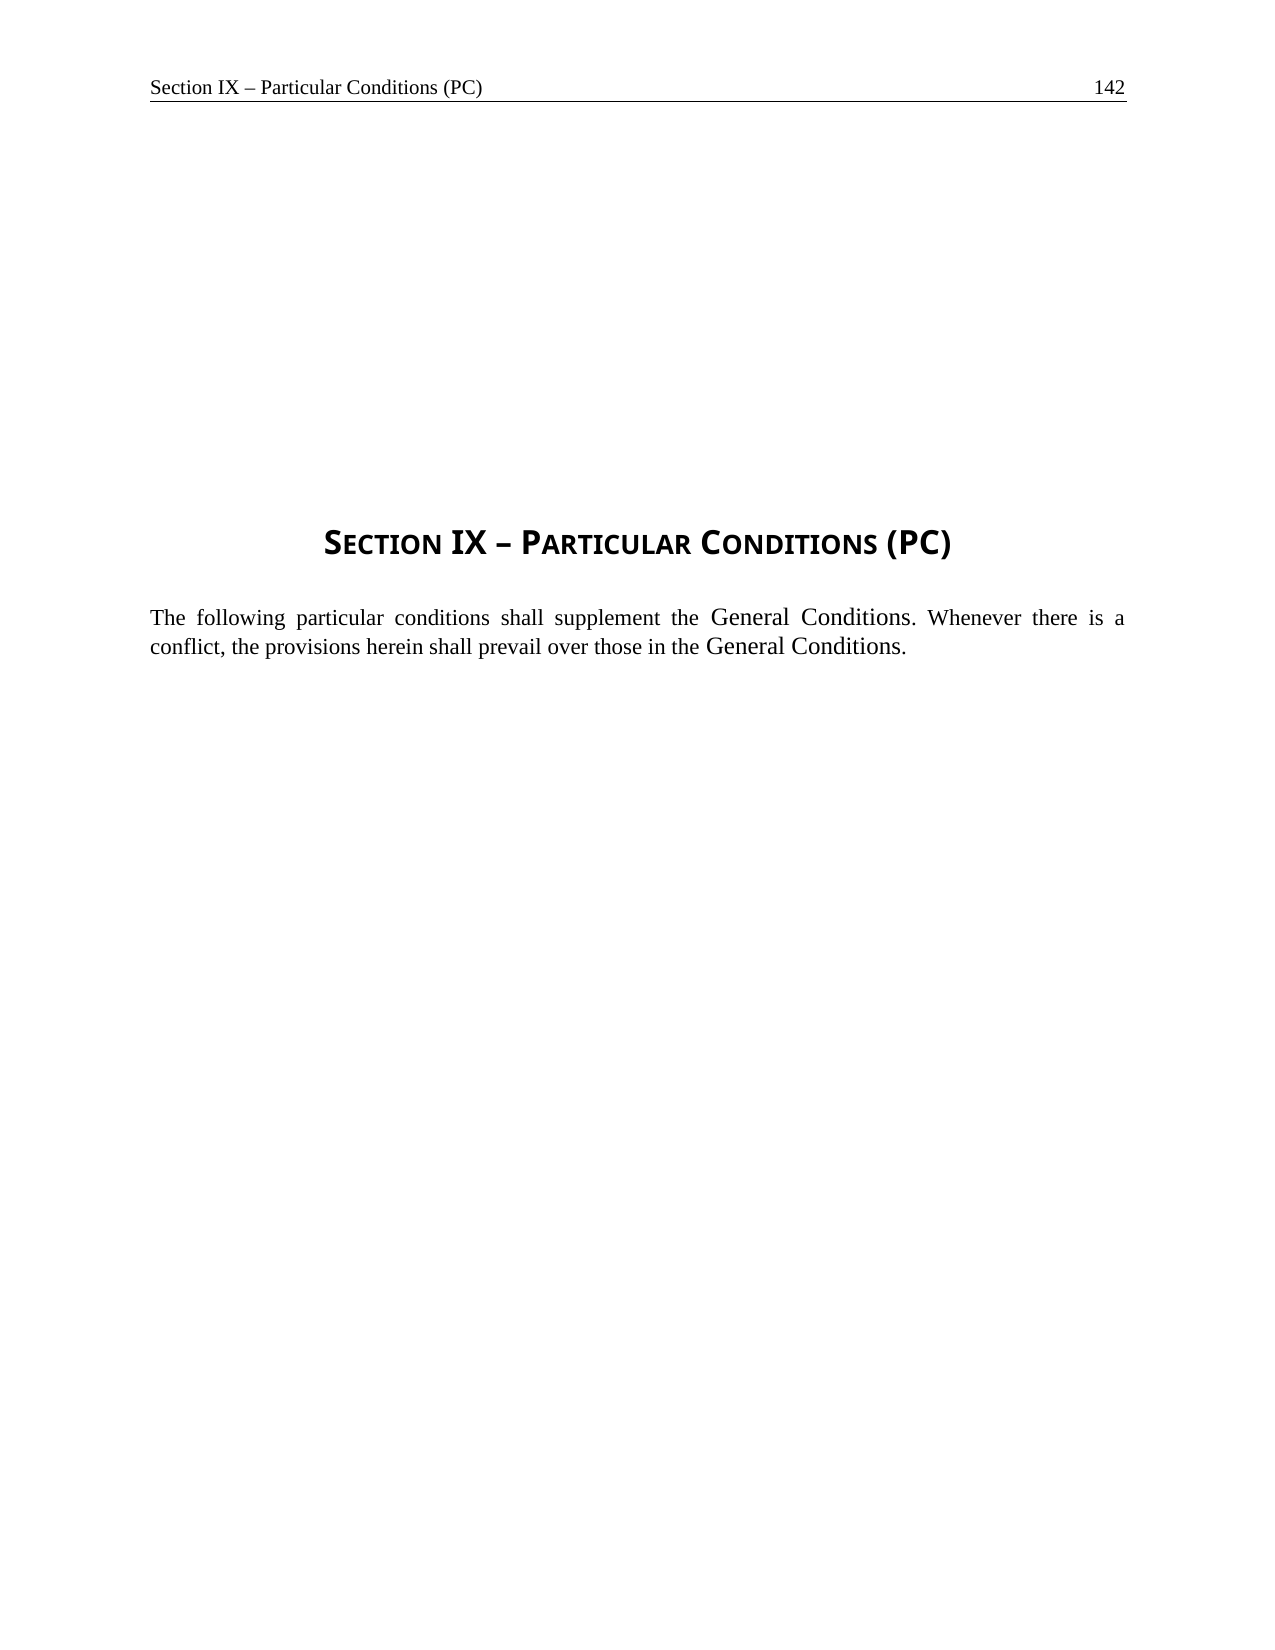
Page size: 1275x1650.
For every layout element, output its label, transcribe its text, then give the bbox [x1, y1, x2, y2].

text Section IX – Particular Conditions (PC) [150, 519, 1125, 564]
text The following particular conditions shall supplement the General Conditions. Whenever there is a conflict, the provisions herein shall prevail over those in the General Conditions. [150, 602, 1125, 659]
